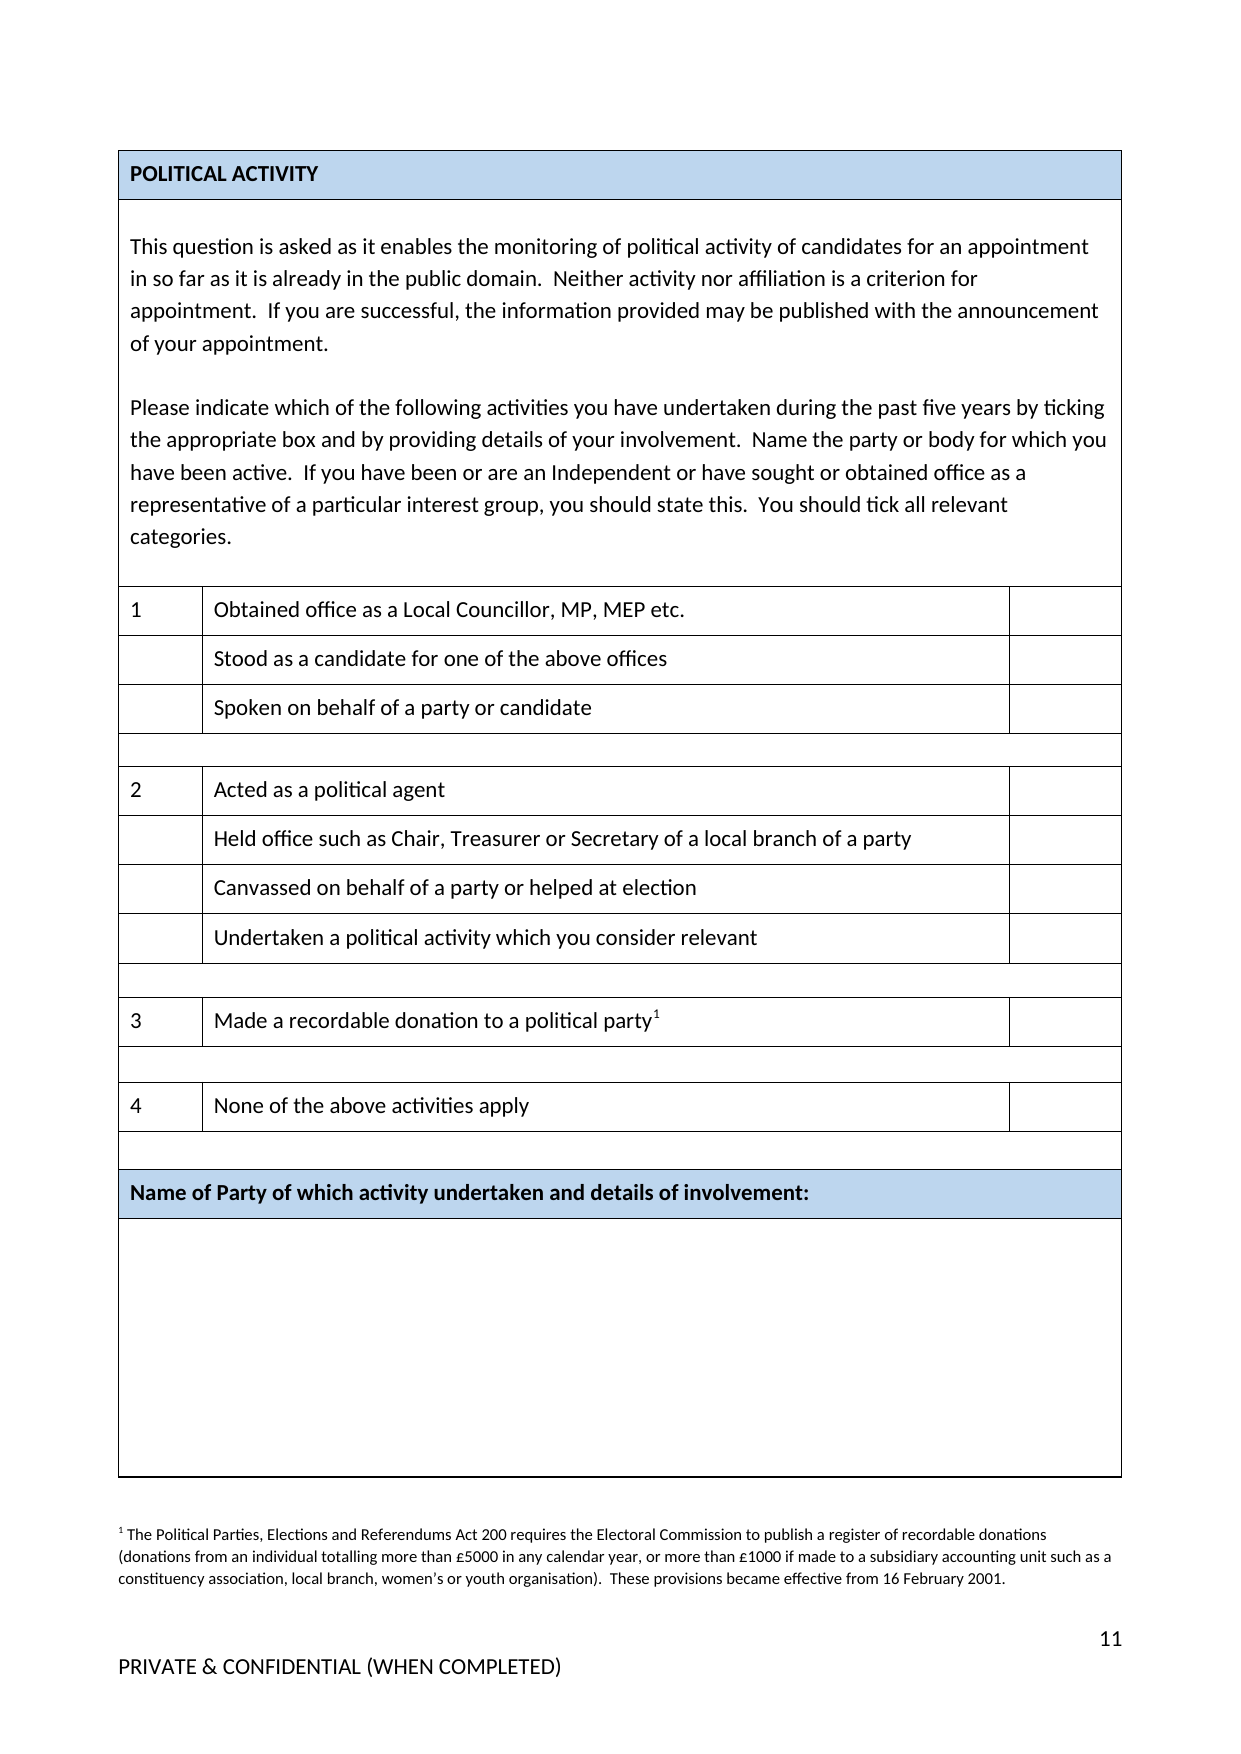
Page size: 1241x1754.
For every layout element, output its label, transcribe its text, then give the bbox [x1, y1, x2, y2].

table_cell [1010, 685, 1121, 733]
table_cell 3 [119, 998, 202, 1046]
table_cell Name of Party of which activity undertaken and details of involvement: [119, 1170, 1121, 1218]
table_cell Stood as a candidate for one of the above offices [203, 636, 1009, 684]
table_cell [1010, 816, 1121, 864]
table_cell 4 [119, 1083, 202, 1131]
table_cell Spoken on behalf of a party or candidate [203, 685, 1009, 733]
table_cell Obtained office as a Local Councillor, MP, MEP etc. [203, 587, 1009, 635]
table_cell [1010, 1083, 1121, 1131]
table_cell None of the above activities apply [203, 1083, 1009, 1131]
table_cell [1010, 914, 1121, 962]
table_cell Held office such as Chair, Treasurer or Secretary of a local branch of a party [203, 816, 1009, 864]
table_cell Undertaken a political activity which you consider relevant [203, 914, 1009, 962]
table_cell [1010, 587, 1121, 635]
table_cell [119, 914, 202, 962]
text 1 The Political Parties, Elections and Referendums Act 200 requires the Electoral Commission to publish a register of recordable donations (donations from an individual totalling more than £5000 in any calendar year, or more than £1000 if made to a subsidiary accounting unit such as a constituency association, local branch, women’s or youth organisation). These provisions became effective from 16 February 2001. [118, 1524, 1122, 1588]
table_cell [119, 1047, 1121, 1082]
table_cell [1010, 636, 1121, 684]
table_cell [119, 1219, 1121, 1476]
table_cell [1010, 998, 1121, 1046]
table_cell This question is asked as it enables the monitoring of political activity of candidates for an appointment in so far as it is already in the public domain. Neither activity nor affiliation is a criterion for appointment. If you are successful, the information provided may be published with the announcement of your appointment. Please indicate which of the following activities you have undertaken during the past five years by ticking the appropriate box and by providing details of your involvement. Name the party or body for which you have been active. If you have been or are an Independent or have sought or obtained office as a representative of a particular interest group, you should state this. You should tick all relevant categories. [119, 200, 1121, 586]
table_cell Canvassed on behalf of a party or helped at election [203, 865, 1009, 913]
table_cell [1010, 865, 1121, 913]
table_cell [119, 964, 1121, 997]
table_cell [119, 865, 202, 913]
table_cell Made a recordable donation to a political party1 [203, 998, 1009, 1046]
table_cell [119, 685, 202, 733]
table_cell [119, 734, 1121, 766]
table_header POLITICAL ACTIVITY [119, 151, 1121, 199]
table_cell 1 [119, 587, 202, 635]
table_cell Acted as a political agent [203, 767, 1009, 815]
table_cell [119, 816, 202, 864]
table_cell [1010, 767, 1121, 815]
table_cell [119, 1132, 1121, 1169]
table_cell 2 [119, 767, 202, 815]
table_cell [119, 636, 202, 684]
